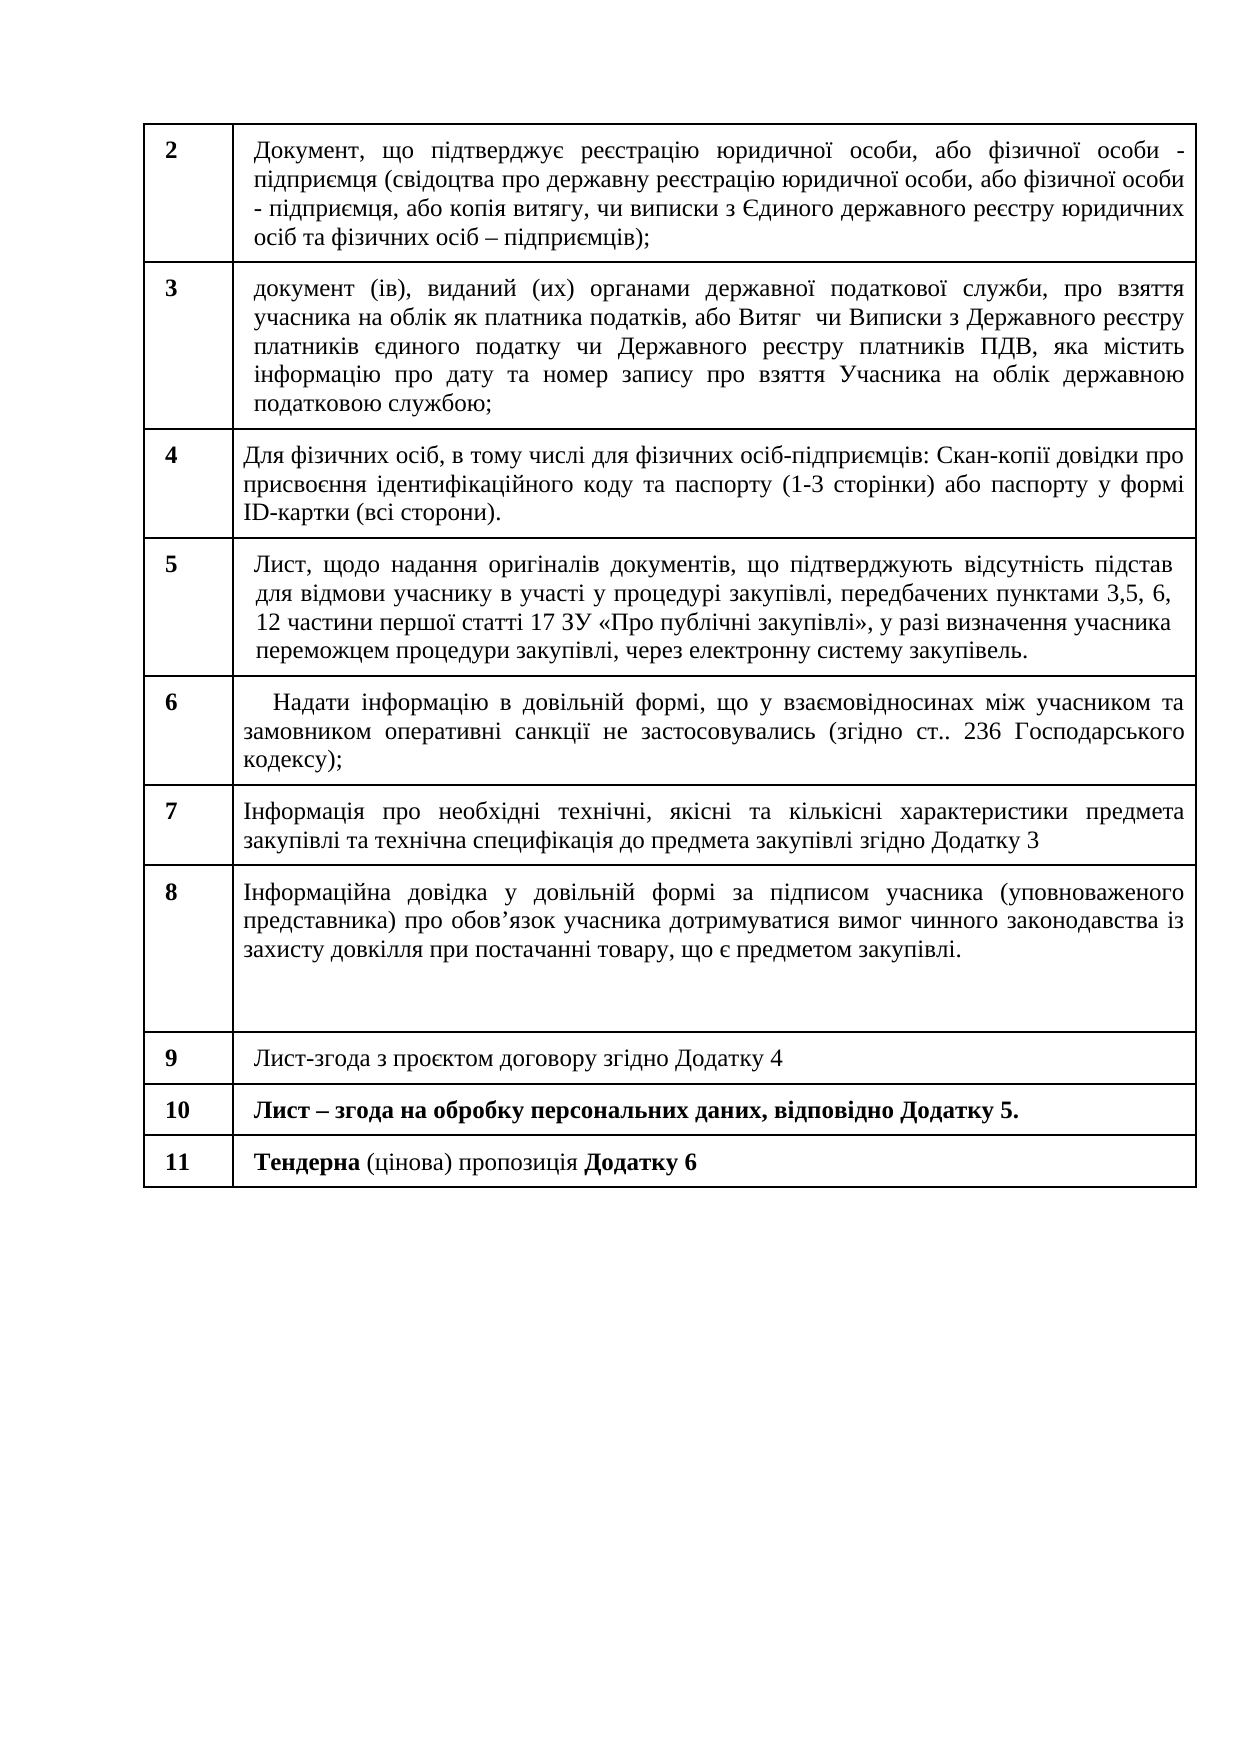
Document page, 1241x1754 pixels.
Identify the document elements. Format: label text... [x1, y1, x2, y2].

table_cell 2 [145, 125, 232, 261]
table_cell 4 [145, 430, 232, 537]
table_cell Інформаційна довідка у довільній формі за підписом учасника (уповноваженого представника) про обов’язок учасника дотримуватися вимог чинного законодавства із захисту довкілля при постачанні товару, що є предметом закупівлі. [234, 866, 1195, 1031]
table_cell 10 [145, 1085, 232, 1134]
table_cell Надати інформацію в довільній формі, що у взаємовідносинах між учасником та замовником оперативні санкції не застосовувались (згідно ст.. 236 Господарського кодексу); [234, 677, 1195, 784]
table_cell Лист – згода на обробку персональних даних, відповідно Додатку 5. [234, 1085, 1195, 1134]
table_cell Тендерна (цінова) пропозиція Додатку 6 [234, 1136, 1195, 1186]
table_cell Документ, що підтверджує реєстрацію юридичної особи, або фізичної особи - підприємця (свідоцтва про державну реєстрацію юридичної особи, або фізичної особи - підприємця, або копія витягу, чи виписки з Єдиного державного реєстру юридичних осіб та фізичних осіб – підприємців); [234, 125, 1195, 261]
table_cell 3 [145, 263, 232, 427]
table_cell 7 [145, 786, 232, 864]
table_cell документ (ів), виданий (их) органами державної податкової служби, про взяття учасника на облік як платника податків, або Витяг чи Виписки з Державного реєстру платників єдиного податку чи Державного реєстру платників ПДВ, яка містить інформацію про дату та номер запису про взяття Учасника на облік державною податковою службою; [234, 263, 1195, 427]
table_cell Лист, щодо надання оригіналів документів, що підтверджують відсутність підстав для відмови учаснику в участі у процедурі закупівлі, передбачених пунктами 3,5, 6, 12 частини першої статті 17 ЗУ «Про публічні закупівлі», у разі визначення учасника переможцем процедури закупівлі, через електронну систему закупівель. [234, 539, 1195, 674]
table_cell 5 [145, 539, 232, 674]
table_cell Лист-згода з проєктом договору згідно Додатку 4 [234, 1033, 1195, 1082]
table_cell Для фізичних осіб, в тому числі для фізичних осіб-підприємців: Скан-копії довідки про присвоєння ідентифікаційного коду та паспорту (1-3 сторінки) або паспорту у формі ID-картки (всі сторони). [234, 430, 1195, 537]
table_cell 6 [145, 677, 232, 784]
table_cell 8 [145, 866, 232, 1031]
table_cell 9 [145, 1033, 232, 1082]
table_cell Інформація про необхідні технічні, якісні та кількісні характеристики предмета закупівлі та технічна специфікація до предмета закупівлі згідно Додатку 3 [234, 786, 1195, 864]
table_cell 11 [145, 1136, 232, 1186]
